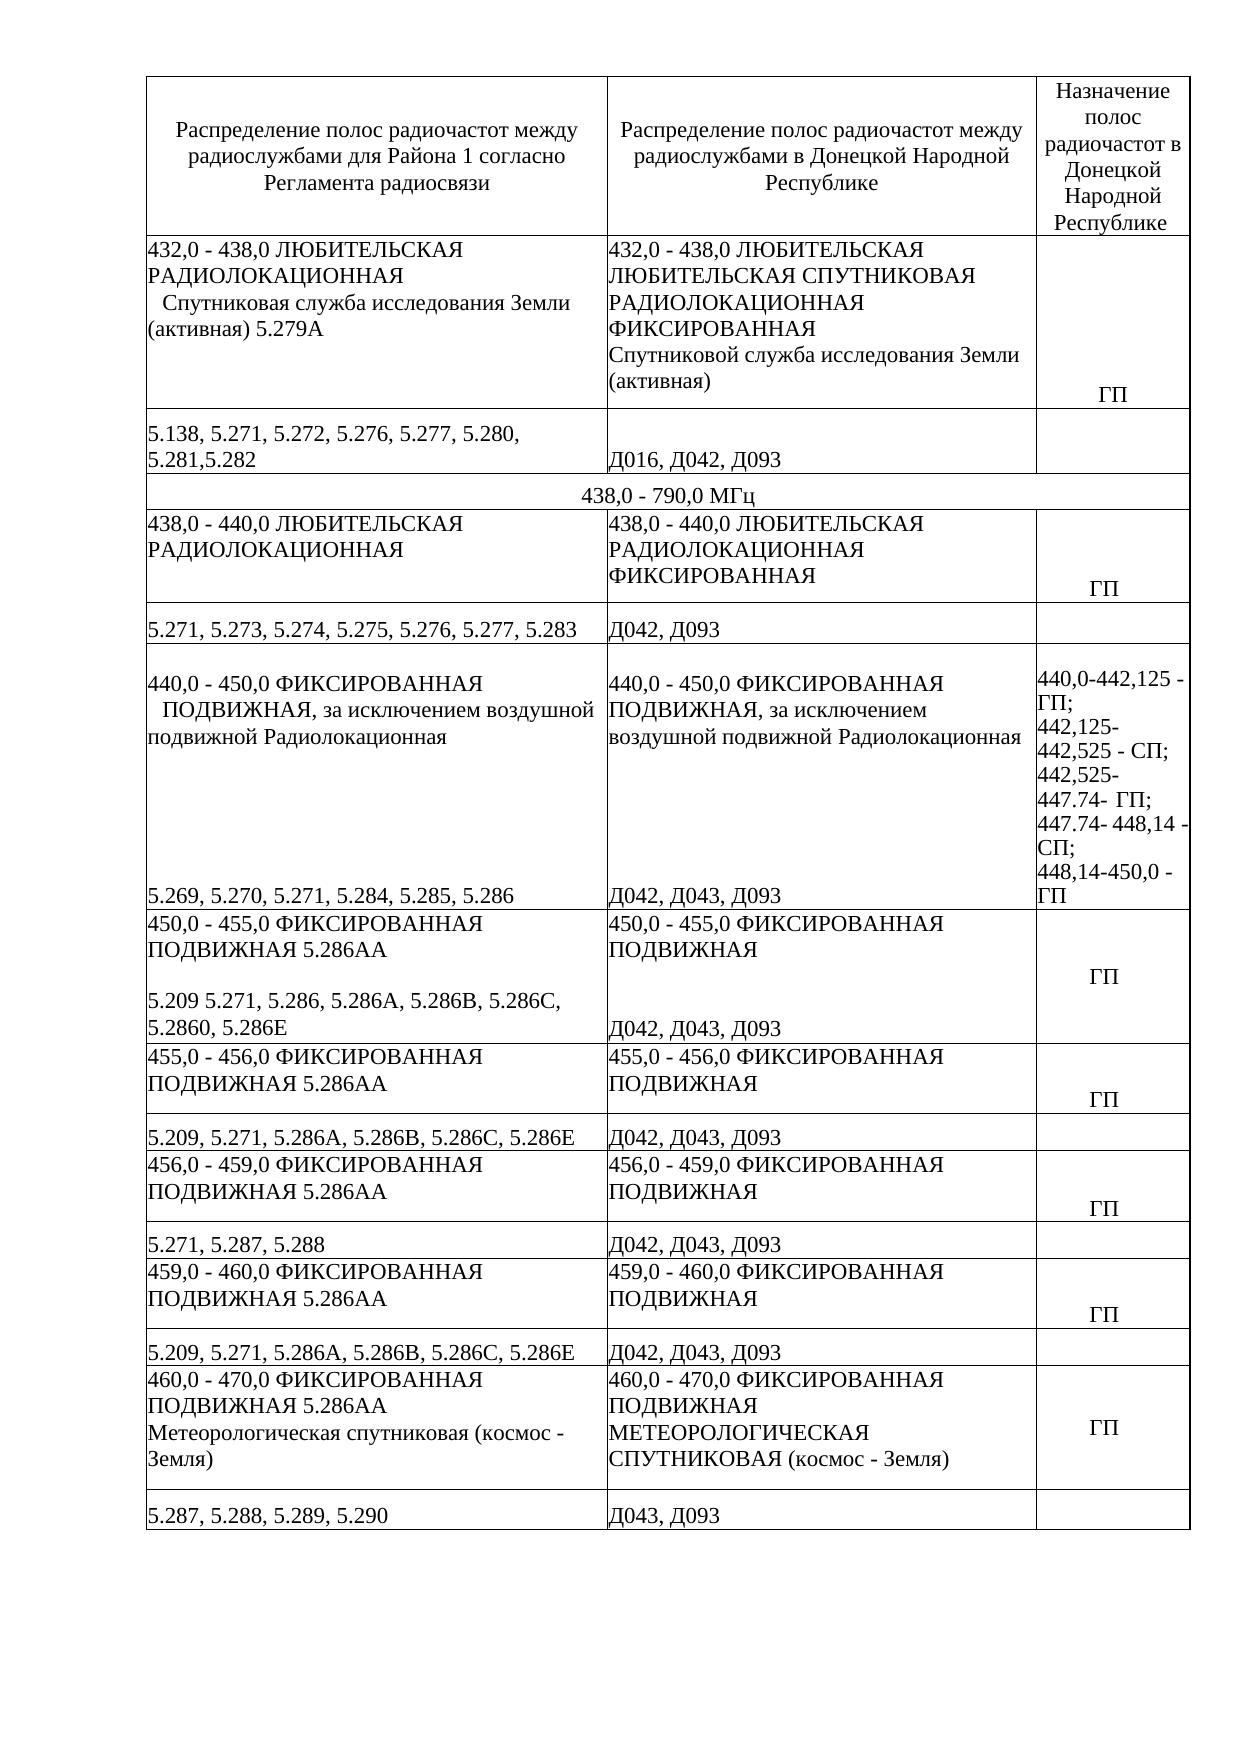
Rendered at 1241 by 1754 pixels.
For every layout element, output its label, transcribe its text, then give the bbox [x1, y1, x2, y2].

table_cell 440,0 - 450,0 ФИКСИРОВАННАЯ ПОДВИЖНАЯ, за исключением воздушной подвижной Радиолокационная Д042, Д043, Д093 [608, 644, 1036, 909]
table_cell ГП [1037, 510, 1189, 602]
table_cell 438,0 - 790,0 МГц [147, 474, 1189, 509]
table_cell ГП [1037, 1366, 1189, 1488]
table_cell 455,0 - 456,0 ФИКСИРОВАННАЯ ПОДВИЖНАЯ [608, 1044, 1036, 1113]
table_cell 432,0 - 438,0 ЛЮБИТЕЛЬСКАЯ РАДИОЛОКАЦИОННАЯ Спутниковая служба исследования Земли (активная) 5.279А [147, 236, 607, 408]
table_cell 450,0 - 455,0 ФИКСИРОВАННАЯ ПОДВИЖНАЯ Д042, Д043, Д093 [608, 910, 1036, 1042]
table_cell 456,0 - 459,0 ФИКСИРОВАННАЯ ПОДВИЖНАЯ [608, 1151, 1036, 1221]
table_cell 460,0 - 470,0 ФИКСИРОВАННАЯ ПОДВИЖНАЯ МЕТЕОРОЛОГИЧЕСКАЯ СПУТНИКОВАЯ (космос - Земля) [608, 1366, 1036, 1488]
table_cell ГП [1037, 910, 1189, 1042]
table_cell Д042, Д093 [608, 603, 1036, 642]
table_cell ГП [1037, 1151, 1189, 1221]
table_cell 456,0 - 459,0 ФИКСИРОВАННАЯ ПОДВИЖНАЯ 5.286АА [147, 1151, 607, 1221]
table_cell 432,0 - 438,0 ЛЮБИТЕЛЬСКАЯ ЛЮБИТЕЛЬСКАЯ СПУТНИКОВАЯ РАДИОЛОКАЦИОННАЯ ФИКСИРОВАННАЯ Спутниковой служба исследования Земли (активная) [608, 236, 1036, 408]
table_cell 459,0 - 460,0 ФИКСИРОВАННАЯ ПОДВИЖНАЯ [608, 1259, 1036, 1328]
table_cell 5.271, 5.273, 5.274, 5.275, 5.276, 5.277, 5.283 [147, 603, 607, 642]
table_cell 455,0 - 456,0 ФИКСИРОВАННАЯ ПОДВИЖНАЯ 5.286АА [147, 1044, 607, 1113]
table_cell 450,0 - 455,0 ФИКСИРОВАННАЯ ПОДВИЖНАЯ 5.286АА 5.209 5.271, 5.286, 5.286А, 5.286В, 5.286С, 5.2860, 5.286Е [147, 910, 607, 1042]
table_cell Д043, Д093 [608, 1490, 1036, 1529]
table_cell [1037, 603, 1189, 642]
table_cell [1037, 1222, 1189, 1257]
table_cell Д042, Д043, Д093 [608, 1222, 1036, 1257]
table_cell 5.271, 5.287, 5.288 [147, 1222, 607, 1257]
table_cell Д042, Д043, Д093 [608, 1329, 1036, 1365]
table_cell 5.209, 5.271, 5.286А, 5.286В, 5.286С, 5.286Е [147, 1114, 607, 1150]
table_cell 438,0 - 440,0 ЛЮБИТЕЛЬСКАЯ РАДИОЛОКАЦИОННАЯ [147, 510, 607, 602]
table_cell 5.287, 5.288, 5.289, 5.290 [147, 1490, 607, 1529]
table_cell 438,0 - 440,0 ЛЮБИТЕЛЬСКАЯ РАДИОЛОКАЦИОННАЯ ФИКСИРОВАННАЯ [608, 510, 1036, 602]
table_cell [1037, 1490, 1189, 1529]
table_cell ГП [1037, 236, 1189, 408]
table_header Распределение полос радиочастот между радиослужбами для Района 1 согласно Регламента радиосвязи [147, 77, 607, 235]
table_cell 460,0 - 470,0 ФИКСИРОВАННАЯ ПОДВИЖНАЯ 5.286АА Метеорологическая спутниковая (космос - Земля) [147, 1366, 607, 1488]
table_cell ГП [1037, 1259, 1189, 1328]
table_cell ГП [1037, 1044, 1189, 1113]
table_cell [1037, 1329, 1189, 1365]
table_cell [1037, 1114, 1189, 1150]
table_cell 459,0 - 460,0 ФИКСИРОВАННАЯ ПОДВИЖНАЯ 5.286АА [147, 1259, 607, 1328]
table_header Назначение полос радиочастот в Донецкой Народной Республике [1037, 77, 1189, 235]
table_header Распределение полос радиочастот между радиослужбами в Донецкой Народной Республике [608, 77, 1036, 235]
table_cell Д016, Д042, Д093 [608, 409, 1036, 473]
table_cell 5.209, 5.271, 5.286А, 5.286В, 5.286С, 5.286Е [147, 1329, 607, 1365]
table_cell Д042, Д043, Д093 [608, 1114, 1036, 1150]
table_cell 440,0 - 450,0 ФИКСИРОВАННАЯ ПОДВИЖНАЯ, за исключением воздушной подвижной Радиолокационная 5.269, 5.270, 5.271, 5.284, 5.285, 5.286 [147, 644, 607, 909]
table_cell 5.138, 5.271, 5.272, 5.276, 5.277, 5.280, 5.281,5.282 [147, 409, 607, 473]
table_cell 440,0-442,125 -ГП; 442,125- 442,525 - СП; 442,525- ГП; 448,14 -СП; 448,14-450,0 -ГП [1037, 644, 1189, 909]
table_cell [1037, 409, 1189, 473]
